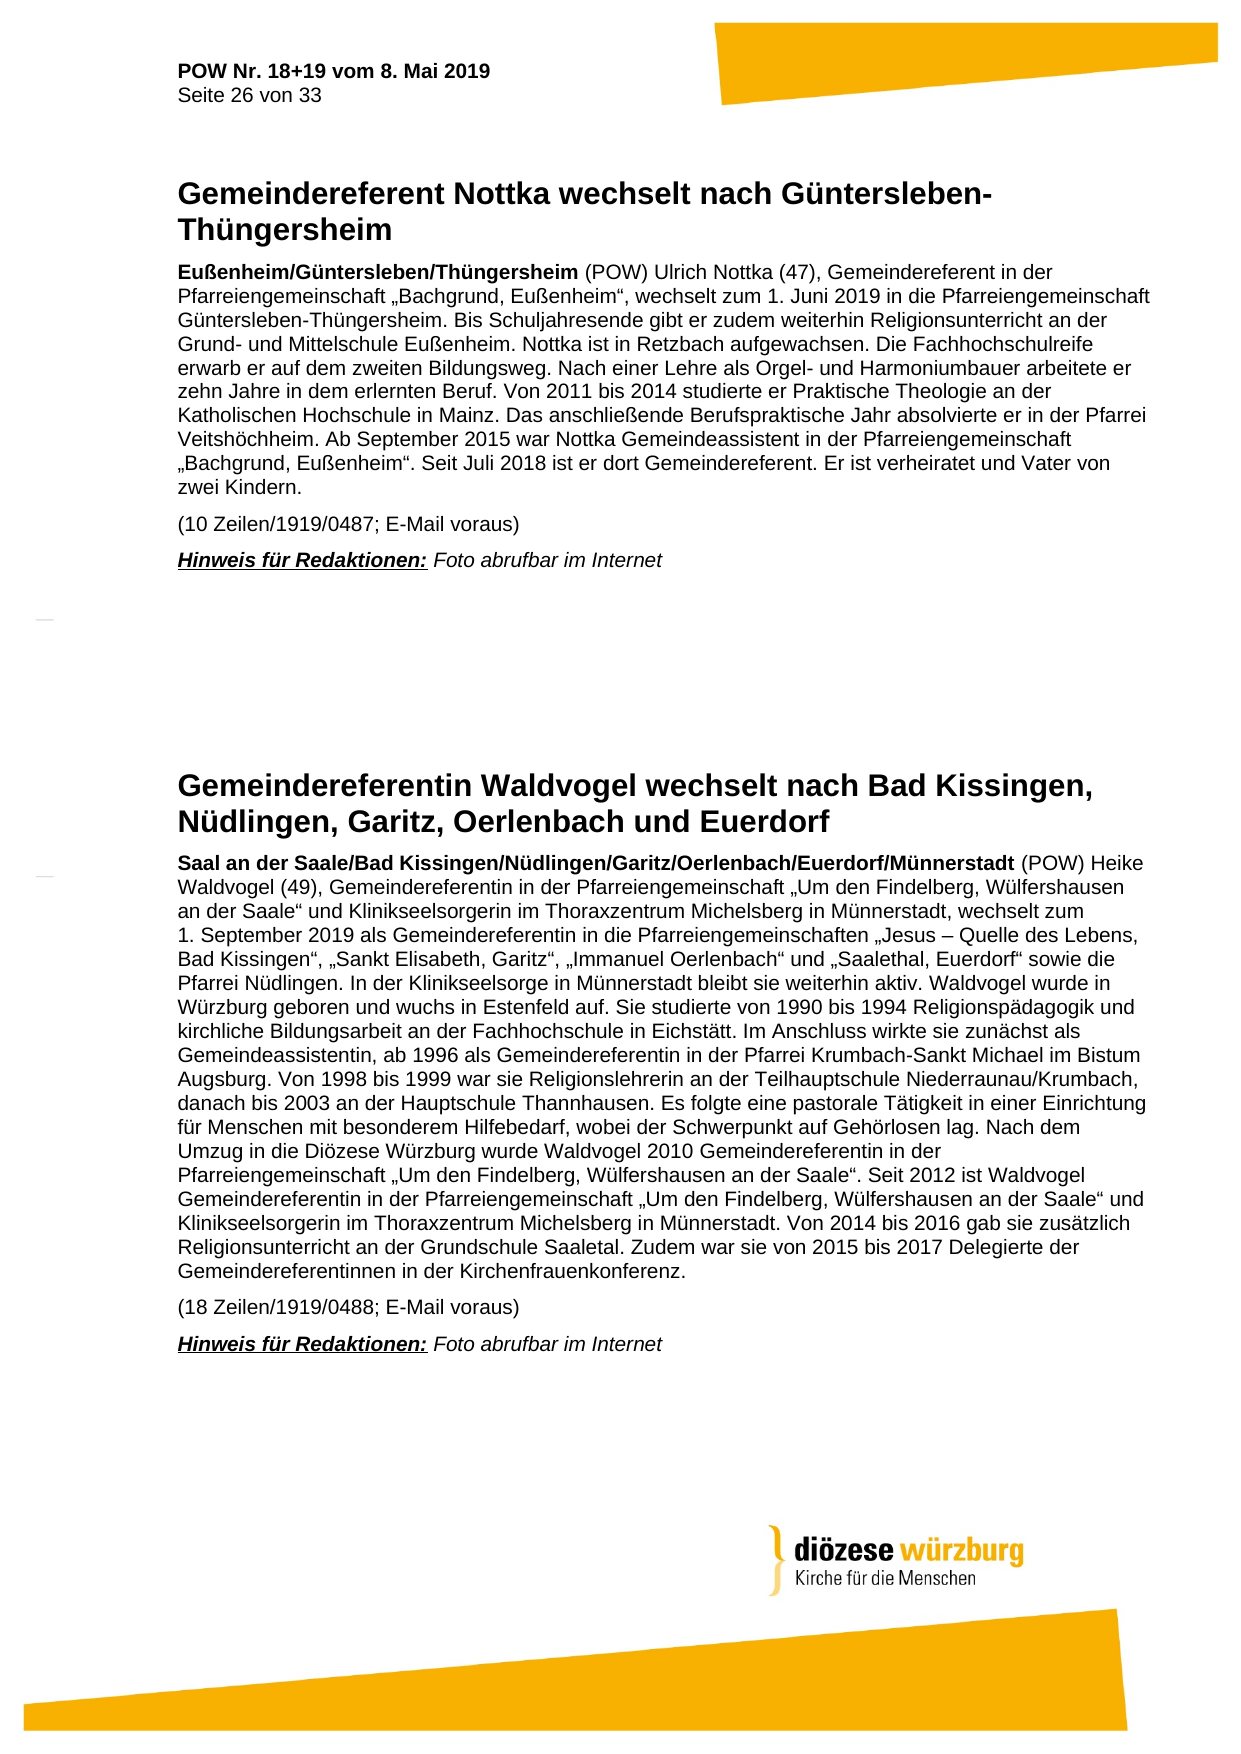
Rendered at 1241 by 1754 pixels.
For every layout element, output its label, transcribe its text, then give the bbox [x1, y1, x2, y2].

text Hinweis für Redaktionen: Foto abrufbar im Internet [177, 1331, 1152, 1355]
subtitle Gemeindereferentin Waldvogel wechselt nach Bad Kissingen, Nüdlingen, Garitz, Oerlenbach und Euerdorf [177, 767, 1152, 839]
picture [0, 0, 1241, 1754]
subtitle Gemeindereferent Nottka wechselt nach Güntersleben-Thüngersheim [177, 175, 1152, 247]
text (18 Zeilen/1919/0488; E-Mail voraus) [177, 1295, 1152, 1319]
text (10 Zeilen/1919/0487; E-Mail voraus) [177, 512, 1152, 536]
text Hinweis für Redaktionen: Foto abrufbar im Internet [177, 548, 1152, 572]
text Eußenheim/Güntersleben/Thüngersheim (POW) Ulrich Nottka (47), Gemeindereferent in der Pfarreiengemeinschaft „Bachgrund, Eußenheim“, wechselt zum 1. Juni 2019 in die Pfarreiengemeinschaft Güntersleben-Thüngersheim. Bis Schuljahresende gibt er zudem weiterhin Religionsunterricht an der Grund- und Mittelschule Eußenheim. Nottka ist in Retzbach aufgewachsen. Die Fachhochschulreife erwarb er auf dem zweiten Bildungsweg. Nach einer Lehre als Orgel- und Harmoniumbauer arbeitete er zehn Jahre in dem erlernten Beruf. Von 2011 bis 2014 studierte er Praktische Theologie an der Katholischen Hochschule in Mainz. Das anschließende Berufspraktische Jahr absolvierte er in der Pfarrei Veitshöchheim. Ab September 2015 war Nottka Gemeindeassistent in der Pfarreiengemeinschaft „Bachgrund, Eußenheim“. Seit Juli 2018 ist er dort Gemeindereferent. Er ist verheiratet und Vater von zwei Kindern. [177, 259, 1152, 499]
text Saal an der Saale/Bad Kissingen/Nüdlingen/Garitz/Oerlenbach/Euerdorf/Münnerstadt (POW) Heike Waldvogel (49), Gemeindereferentin in der Pfarreiengemeinschaft „Um den Findelberg, Wülfershausen an der Saale“ und Klinikseelsorgerin im Thoraxzentrum Michelsberg in Münnerstadt, wechselt zum 1. September 2019 als Gemeindereferentin in die Pfarreiengemeinschaften „Jesus – Quelle des Lebens, Bad Kissingen“, „Sankt Elisabeth, Garitz“, „Immanuel Oerlenbach“ und „Saalethal, Euerdorf“ sowie die Pfarrei Nüdlingen. In der Klinikseelsorge in Münnerstadt bleibt sie weiterhin aktiv. Waldvogel wurde in Würzburg geboren und wuchs in Estenfeld auf. Sie studierte von 1990 bis 1994 Religionspädagogik und kirchliche Bildungsarbeit an der Fachhochschule in Eichstätt. Im Anschluss wirkte sie zunächst als Gemeindeassistentin, ab 1996 als Gemeindereferentin in der Pfarrei Krumbach-Sankt Michael im Bistum Augsburg. Von 1998 bis 1999 war sie Religionslehrerin an der Teilhauptschule Niederraunau/Krumbach, danach bis 2003 an der Hauptschule Thannhausen. Es folgte eine pastorale Tätigkeit in einer Einrichtung für Menschen mit besonderem Hilfebedarf, wobei der Schwerpunkt auf Gehörlosen lag. Nach dem Umzug in die Diözese Würzburg wurde Waldvogel 2010 Gemeindereferentin in der Pfarreiengemeinschaft „Um den Findelberg, Wülfershausen an der Saale“. Seit 2012 ist Waldvogel Gemeindereferentin in der Pfarreiengemeinschaft „Um den Findelberg, Wülfershausen an der Saale“ und Klinikseelsorgerin im Thoraxzentrum Michelsberg in Münnerstadt. Von 2014 bis 2016 gab sie zusätzlich Religionsunterricht an der Grundschule Saaletal. Zudem war sie von 2015 bis 2017 Delegierte der Gemeindereferentinnen in der Kirchenfrauenkonferenz. [177, 851, 1152, 1282]
